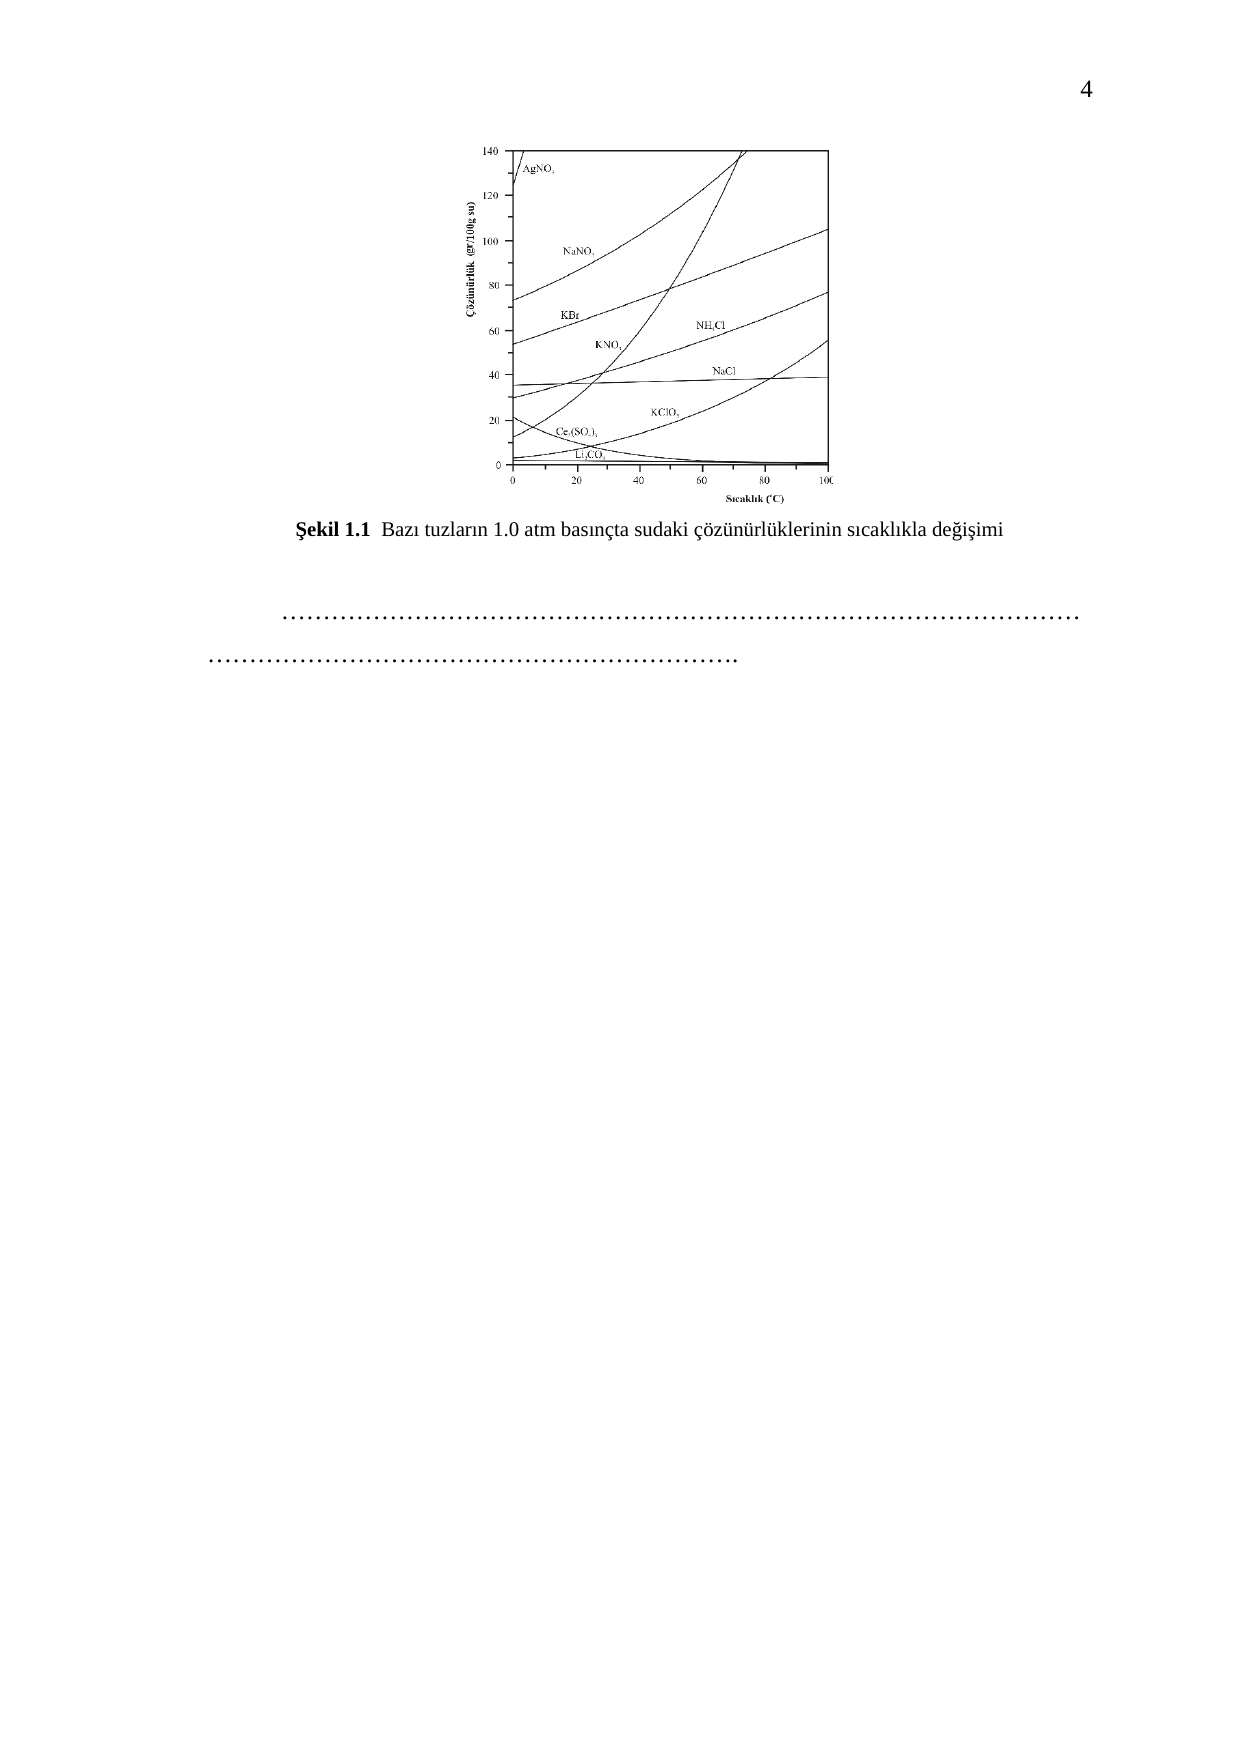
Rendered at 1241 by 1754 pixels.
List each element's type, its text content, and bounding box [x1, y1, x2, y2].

text ……………………………………………………………………………………………………………………………………………. [207, 596, 1092, 668]
text Şekil 1.1 Bazı tuzların 1.0 atm basınçta sudaki çözünürlüklerinin sıcaklıkla değişimi [207, 516, 1092, 541]
picture [466, 147, 833, 504]
